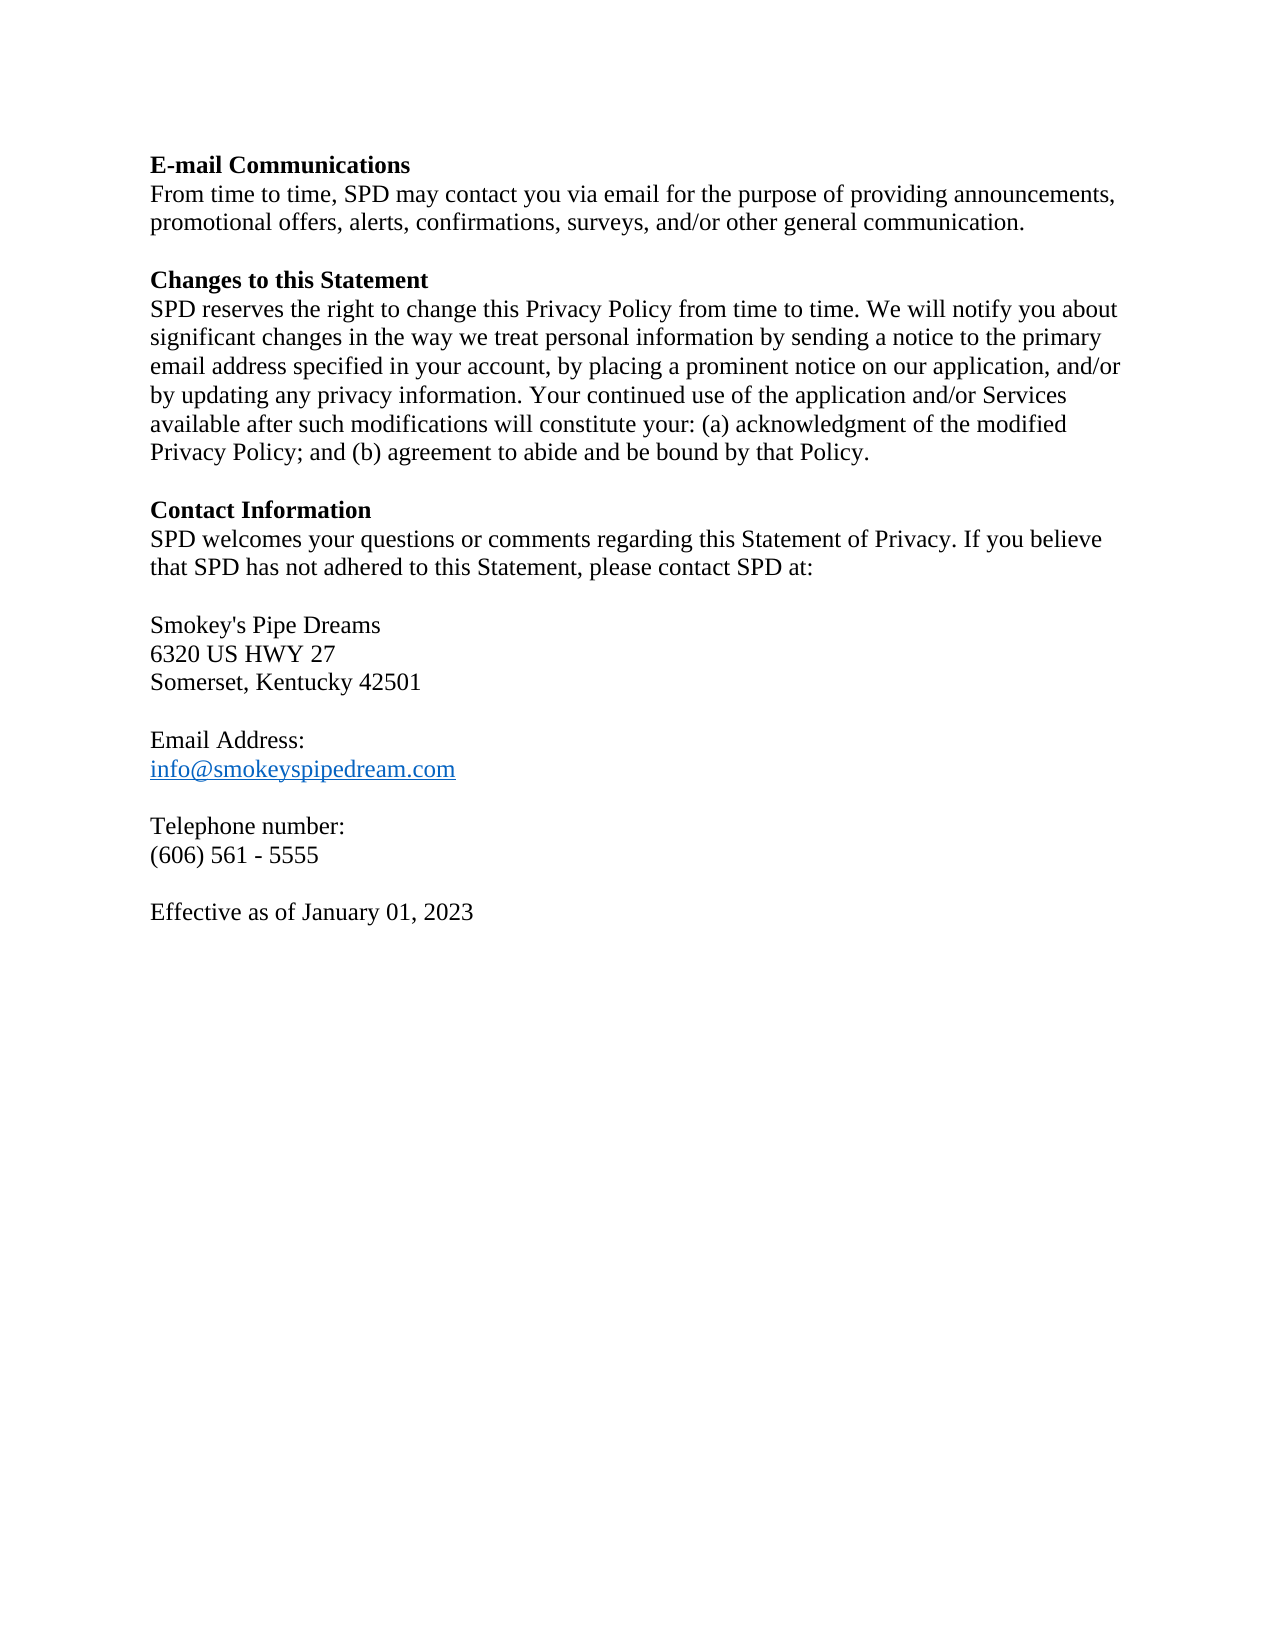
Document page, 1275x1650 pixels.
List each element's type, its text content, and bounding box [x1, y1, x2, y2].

text Email Address: [150, 725, 1125, 754]
text Contact Information [150, 495, 1125, 524]
text SPD welcomes your questions or comments regarding this Statement of Privacy. If you believe that SPD has not adhered to this Statement, please contact SPD at: [150, 524, 1125, 581]
text From time to time, SPD may contact you via email for the purpose of providing announcements, promotional offers, alerts, confirmations, surveys, and/or other general communication. [150, 179, 1125, 236]
text SPD reserves the right to change this Privacy Policy from time to time. We will notify you about significant changes in the way we treat personal information by sending a notice to the primary email address specified in your account, by placing a prominent notice on our application, and/or by updating any privacy information. Your continued use of the application and/or Services available after such modifications will constitute your: (a) acknowledgment of the modified Privacy Policy; and (b) agreement to abide and be bound by that Policy. [150, 294, 1125, 466]
text Telephone number: [150, 811, 1125, 840]
text Smokey's Pipe Dreams [150, 610, 1125, 639]
text info@smokeyspipedream.com [150, 754, 1125, 782]
text Changes to this Statement [150, 265, 1125, 294]
text (606) 561 - 5555 [150, 840, 1125, 869]
text Somerset, Kentucky 42501 [150, 667, 1125, 696]
text E-mail Communications [150, 150, 1125, 179]
text 6320 US HWY 27 [150, 639, 1125, 667]
text Effective as of January 01, 2023 [150, 897, 1125, 926]
